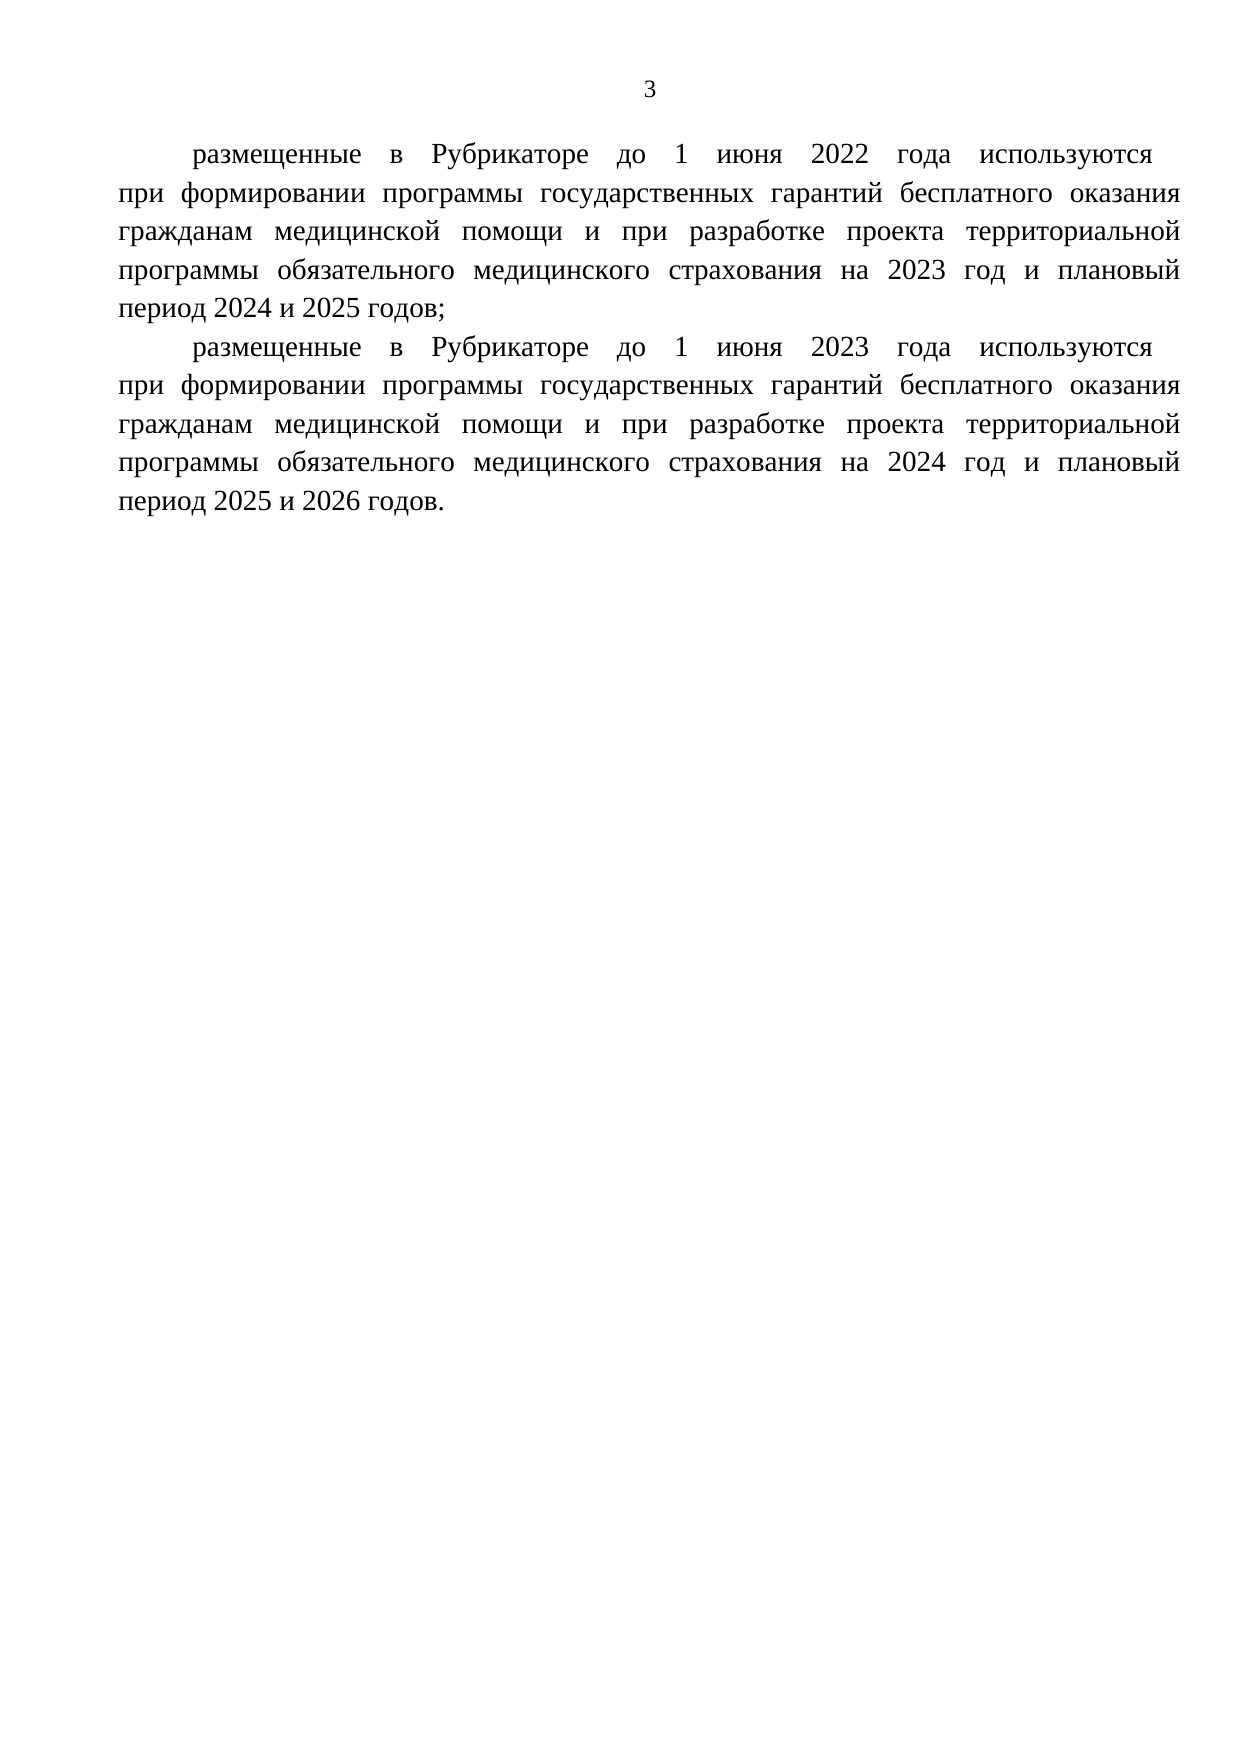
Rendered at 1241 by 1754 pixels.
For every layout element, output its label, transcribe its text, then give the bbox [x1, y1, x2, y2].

list размещенные в Рубрикаторе до 1 июня 2023 года используются при формировании программы государственных гарантий бесплатного оказания гражданам медицинской помощи и при разработке проекта территориальной программы обязательного медицинского страхования на 2024 год и плановый период 2025 и 2026 годов. [118, 329, 1181, 517]
list размещенные в Рубрикаторе до 1 июня 2022 года используются при формировании программы государственных гарантий бесплатного оказания гражданам медицинской помощи и при разработке проекта территориальной программы обязательного медицинского страхования на 2023 год и плановый период 2024 и 2025 годов; [118, 136, 1181, 324]
